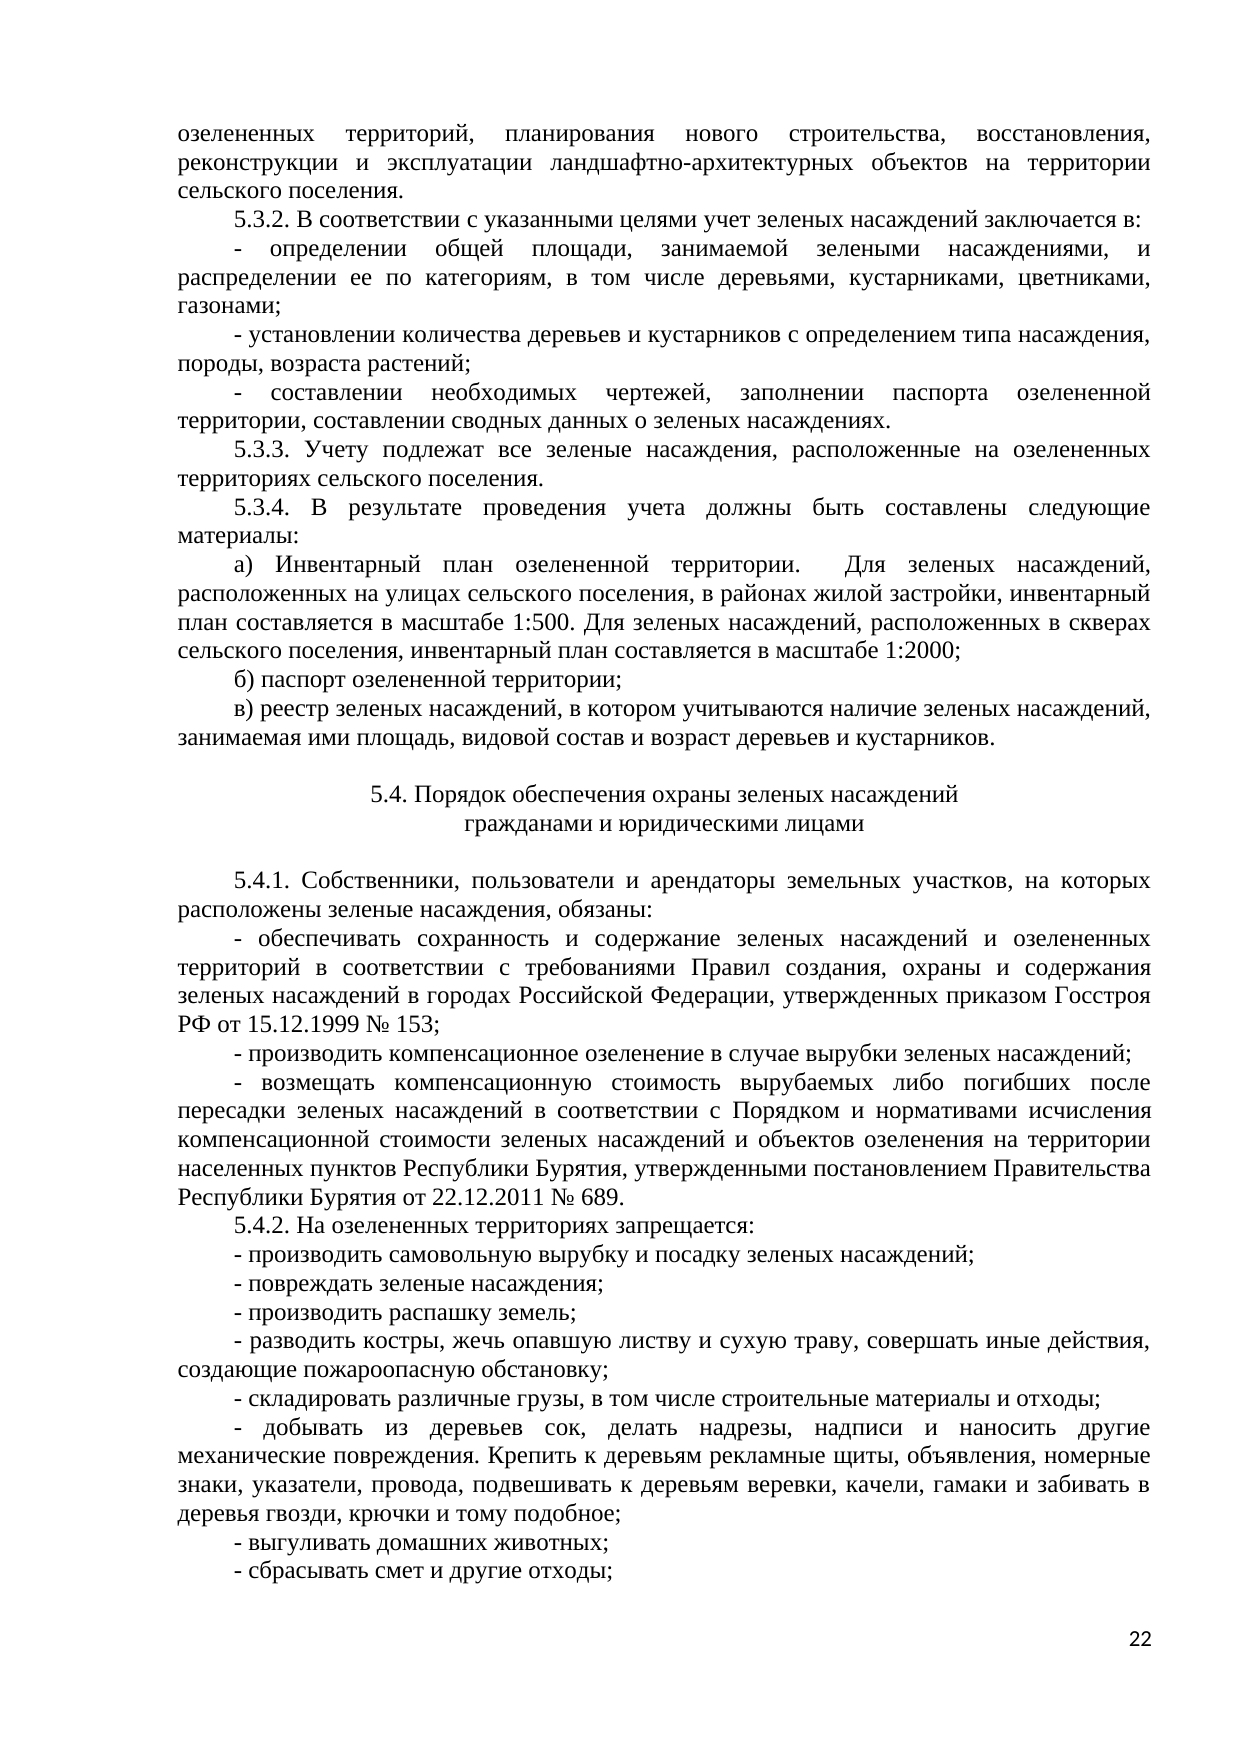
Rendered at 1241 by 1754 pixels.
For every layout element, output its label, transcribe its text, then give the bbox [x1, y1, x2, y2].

text в) реестр зеленых насаждений, в котором учитываются наличие зеленых насаждений, занимаемая ими площадь, видовой состав и возраст деревьев и кустарников. [177, 693, 1152, 751]
text - установлении количества деревьев и кустарников с определением типа насаждения, породы, возраста растений; [177, 319, 1152, 377]
text - составлении необходимых чертежей, заполнении паспорта озелененной территории, составлении сводных данных о зеленых насаждениях. [177, 377, 1152, 434]
text - сбрасывать смет и другие отходы; [177, 1556, 1152, 1584]
text - обеспечивать сохранность и содержание зеленых насаждений и озелененных территорий в соответствии с требованиями Правил создания, охраны и содержания зеленых насаждений в городах Российской Федерации, утвержденных приказом Госстроя РФ от 15.12.1999 № 153; [177, 923, 1152, 1038]
text 5.3.4. В результате проведения учета должны быть составлены следующие материалы: [177, 492, 1152, 549]
text - разводить костры, жечь опавшую листву и сухую траву, совершать иные действия, создающие пожароопасную обстановку; [177, 1326, 1152, 1383]
text - выгуливать домашних животных; [177, 1527, 1152, 1556]
text 5.4.2. На озелененных территориях запрещается: [177, 1211, 1152, 1239]
text - производить распашку земель; [177, 1297, 1152, 1326]
text 5.3.3. Учету подлежат все зеленые насаждения, расположенные на озелененных территориях сельского поселения. [177, 434, 1152, 492]
text а) Инвентарный план озелененной территории. Для зеленых насаждений, расположенных на улицах сельского поселения, в районах жилой застройки, инвентарный план составляется в масштабе 1:500. Для зеленых насаждений, расположенных в скверах сельского поселения, инвентарный план составляется в масштабе 1:2000; [177, 549, 1152, 664]
text - складировать различные грузы, в том числе строительные материалы и отходы; [177, 1383, 1152, 1412]
text 5.4.1. Собственники, пользователи и арендаторы земельных участков, на которых расположены зеленые насаждения, обязаны: [177, 866, 1152, 923]
text б) паспорт озелененной территории; [177, 664, 1152, 693]
text - возмещать компенсационную стоимость вырубаемых либо погибших после пересадки зеленых насаждений в соответствии с Порядком и нормативами исчисления компенсационной стоимости зеленых насаждений и объектов озеленения на территории населенных пунктов Республики Бурятия, утвержденными постановлением Правительства Республики Бурятия от 22.12.2011 № 689. [177, 1067, 1152, 1211]
text 5.3.2. В соответствии с указанными целями учет зеленых насаждений заключается в: [177, 204, 1152, 233]
text - производить компенсационное озеленение в случае вырубки зеленых насаждений; [177, 1038, 1152, 1067]
text гражданами и юридическими лицами [177, 808, 1152, 837]
text - повреждать зеленые насаждения; [177, 1268, 1152, 1297]
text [177, 118, 1152, 204]
text 5.4. Порядок обеспечения охраны зеленых насаждений [177, 779, 1152, 808]
text - определении общей площади, занимаемой зелеными насаждениями, и распределении ее по категориям, в том числе деревьями, кустарниками, цветниками, газонами; [177, 233, 1152, 319]
text - производить самовольную вырубку и посадку зеленых насаждений; [177, 1239, 1152, 1268]
text - добывать из деревьев сок, делать надрезы, надписи и наносить другие механические повреждения. Крепить к деревьям рекламные щиты, объявления, номерные знаки, указатели, провода, подвешивать к деревьям веревки, качели, гамаки и забивать в деревья гвозди, крючки и тому подобное; [177, 1412, 1152, 1527]
